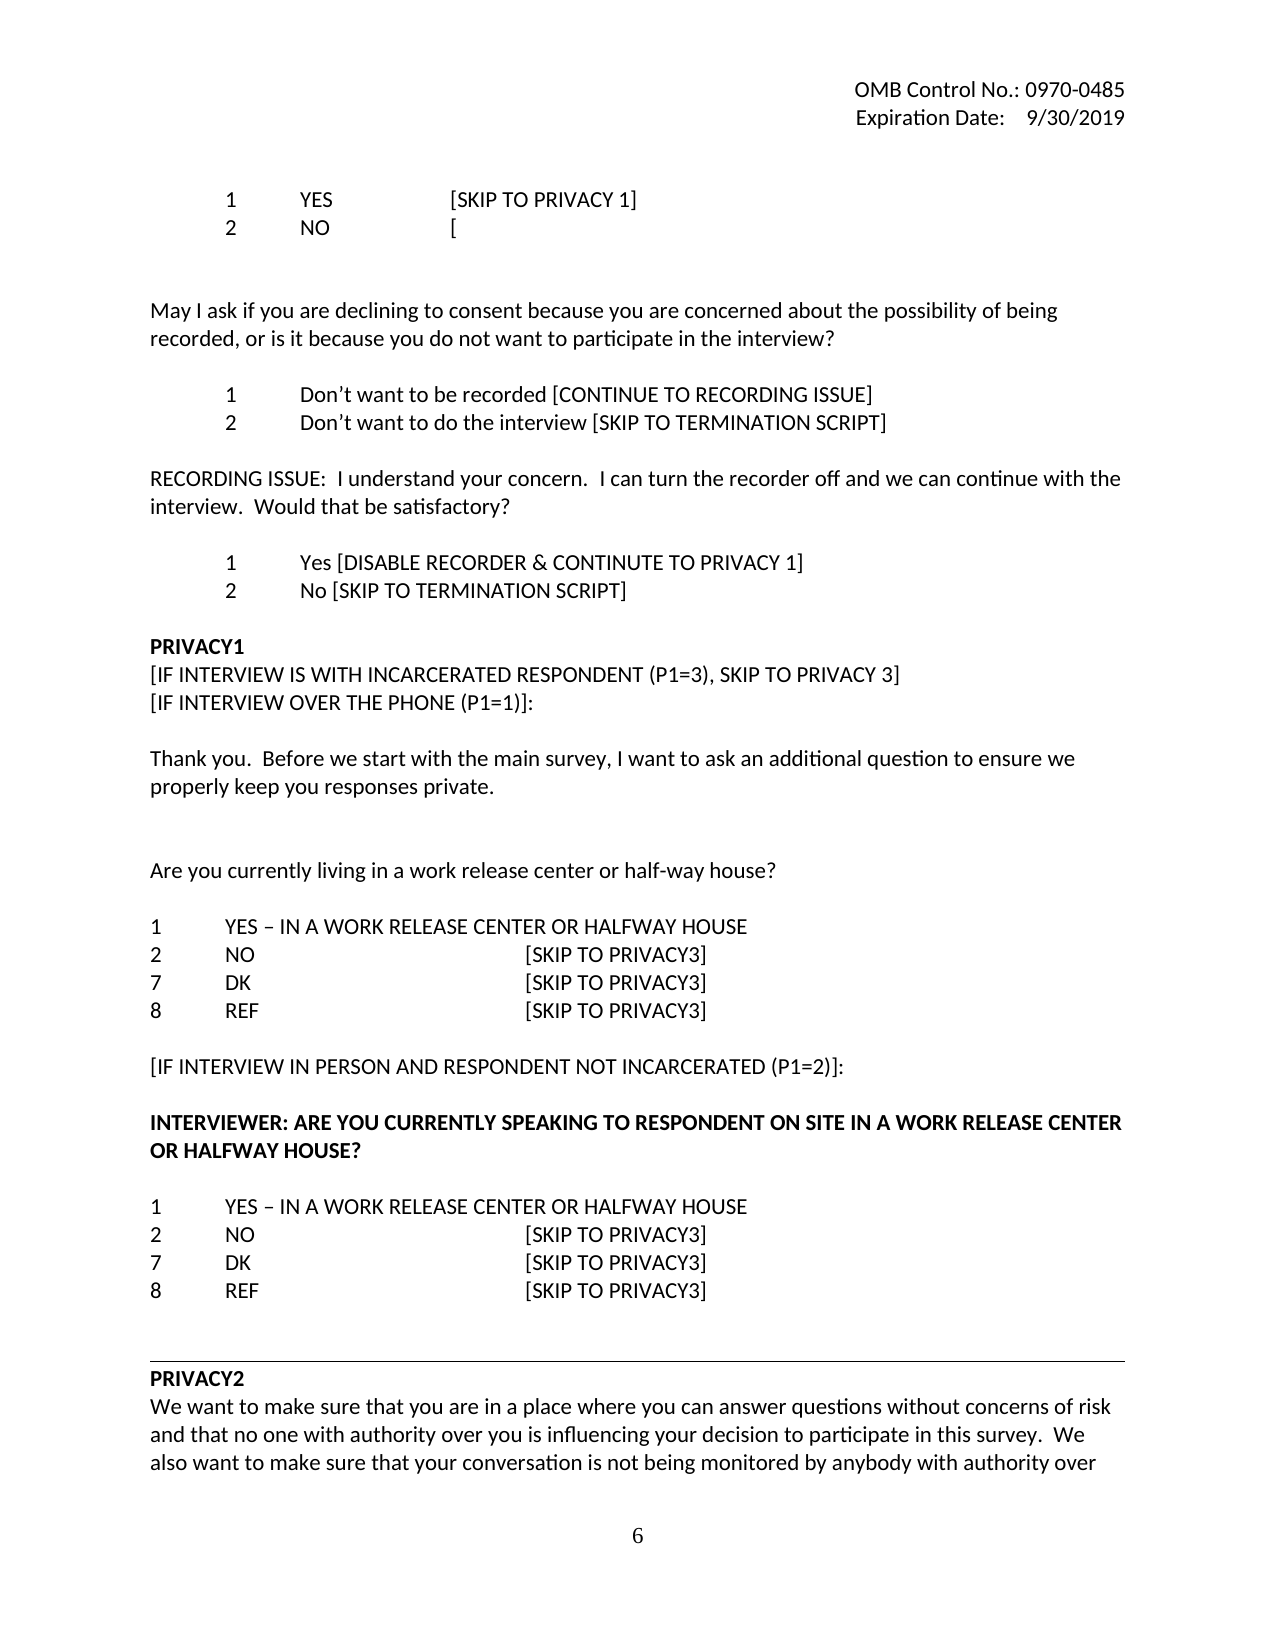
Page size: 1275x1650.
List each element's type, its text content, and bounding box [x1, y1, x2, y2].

text Are you currently living in a work release center or half-way house? [150, 856, 1125, 884]
text PRIVACY2 [150, 1362, 1125, 1392]
list Don’t want to do the interview [SKIP TO TERMINATION SCRIPT] [225, 408, 1125, 436]
text INTERVIEWER: ARE YOU CURRENTLY SPEAKING TO RESPONDENT ON SITE IN A WORK RELEASE CENTER OR HALFWAY HOUSE? [150, 1108, 1125, 1164]
text [IF INTERVIEW IS WITH INCARCERATED RESPONDENT (P1=3), SKIP TO PRIVACY 3] [150, 660, 1125, 688]
text 1 YES – IN A WORK RELEASE CENTER OR HALFWAY HOUSE [150, 1192, 1125, 1221]
text May I ask if you are declining to consent because you are concerned about the possibility of being recorded, or is it because you do not want to participate in the interview? [150, 296, 1125, 352]
text 8 REF [SKIP TO PRIVACY3] [150, 996, 1125, 1024]
text 7 DK [SKIP TO PRIVACY3] [150, 1248, 1125, 1277]
list Yes [DISABLE RECORDER & CONTINUTE TO PRIVACY 1] [225, 548, 1125, 576]
text 1 YES [SKIP TO PRIVACY 1] [150, 185, 1125, 213]
list Don’t want to be recorded [CONTINUE TO RECORDING ISSUE] [225, 380, 1125, 408]
text 2 NO [ [150, 213, 1125, 241]
text 2 NO [SKIP TO PRIVACY3] [150, 940, 1125, 968]
text PRIVACY1 [150, 632, 1125, 660]
text 8 REF [SKIP TO PRIVACY3] [150, 1277, 1125, 1304]
text RECORDING ISSUE: I understand your concern. I can turn the recorder off and we can continue with the interview. Would that be satisfactory? [150, 464, 1125, 520]
text 2 NO [SKIP TO PRIVACY3] [150, 1221, 1125, 1248]
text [150, 1392, 1125, 1476]
list No [SKIP TO TERMINATION SCRIPT] [225, 576, 1125, 604]
text [IF INTERVIEW OVER THE PHONE (P1=1)]: [150, 688, 1125, 716]
text 1 YES – IN A WORK RELEASE CENTER OR HALFWAY HOUSE [150, 912, 1125, 940]
text Thank you. Before we start with the main survey, I want to ask an additional question to ensure we properly keep you responses private. [150, 744, 1125, 800]
text [IF INTERVIEW IN PERSON AND RESPONDENT NOT INCARCERATED (P1=2)]: [150, 1052, 1125, 1080]
text 7 DK [SKIP TO PRIVACY3] [150, 968, 1125, 996]
